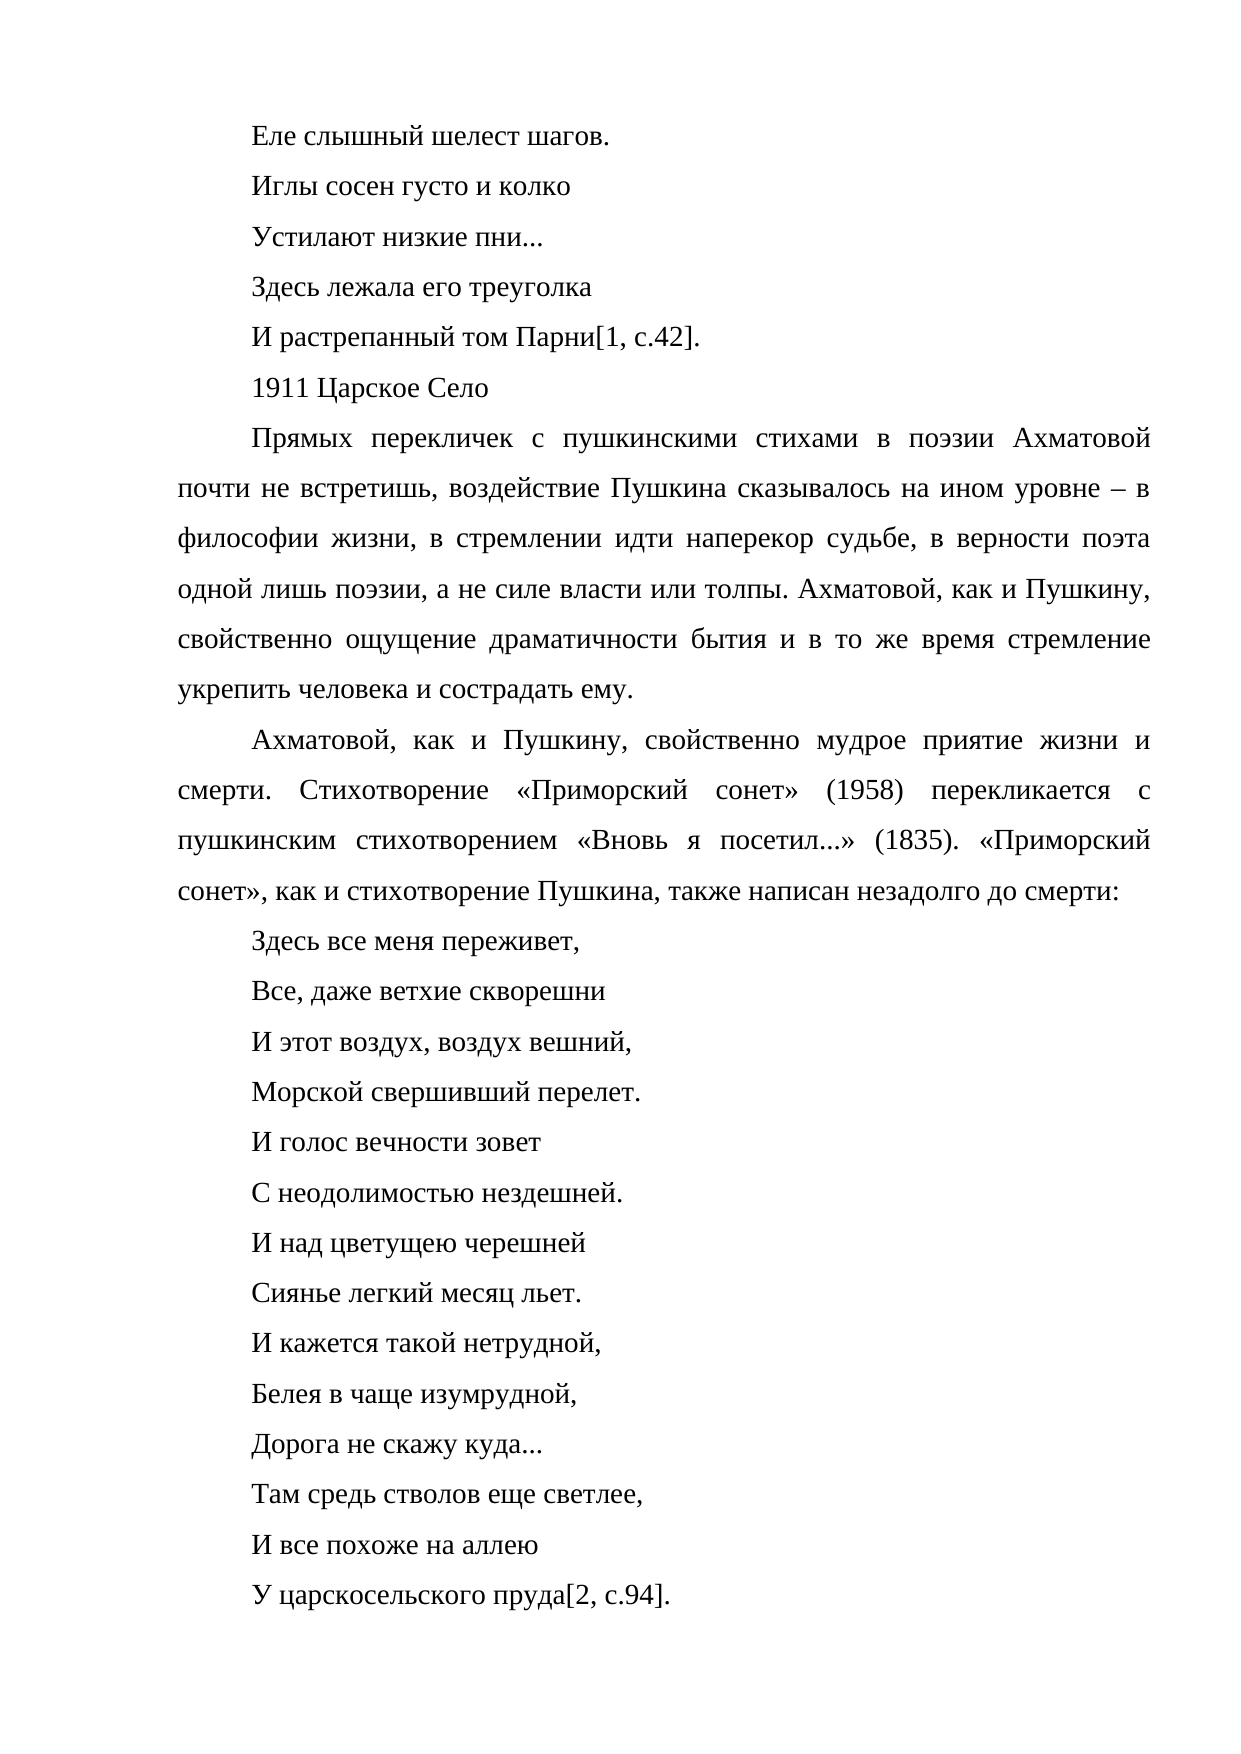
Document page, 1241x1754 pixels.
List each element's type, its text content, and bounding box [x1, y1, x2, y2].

text 1911 Царское Село [177, 370, 1152, 403]
text С неодолимостью нездешней. [177, 1175, 1152, 1208]
text Устилают низкие пни... [177, 219, 1152, 252]
text И голос вечности зовет [177, 1124, 1152, 1158]
text Иглы сосен густо и колко [177, 168, 1152, 202]
text И над цветущею черешней [177, 1225, 1152, 1258]
text Там средь стволов еще светлее, [177, 1477, 1152, 1510]
text Дорога не скажу куда... [177, 1426, 1152, 1460]
text И все похоже на аллею [177, 1527, 1152, 1560]
text Здесь лежала его треуголка [177, 269, 1152, 303]
text И растрепанный том Парни[1, c.42]. [177, 319, 1152, 353]
text Белея в чаще изумрудной, [177, 1376, 1152, 1409]
text У царскосельского пруда[2, c.94]. [177, 1577, 1152, 1611]
text И этот воздух, воздух вешний, [177, 1024, 1152, 1057]
text Морской свершивший перелет. [177, 1074, 1152, 1108]
text Ахматовой, как и Пушкину, свойственно мудрое приятие жизни и смерти. Стихотворение «Приморский сонет» (1958) перекликается с пушкинским стихотворением «Вновь я посетил...» (1835). «Приморский сонет», как и стихотворение Пушкина, также написан незадолго до смерти: [177, 722, 1152, 906]
text Еле слышный шелест шагов. [177, 118, 1152, 152]
text Здесь все меня переживет, [177, 923, 1152, 957]
text И кажется такой нетрудной, [177, 1326, 1152, 1359]
text Сиянье легкий месяц льет. [177, 1275, 1152, 1309]
text Прямых перекличек с пушкинскими стихами в поэзии Ахматовой почти не встретишь, воздействие Пушкина сказывалось на ином уровне – в философии жизни, в стремлении идти наперекор судьбе, в верности поэта одной лишь поэзии, а не силе власти или толпы. Ахматовой, как и Пушкину, свойственно ощущение драматичности бытия и в то же время стремление укрепить человека и сострадать ему. [177, 420, 1152, 705]
text Все, даже ветхие скворешни [177, 973, 1152, 1007]
